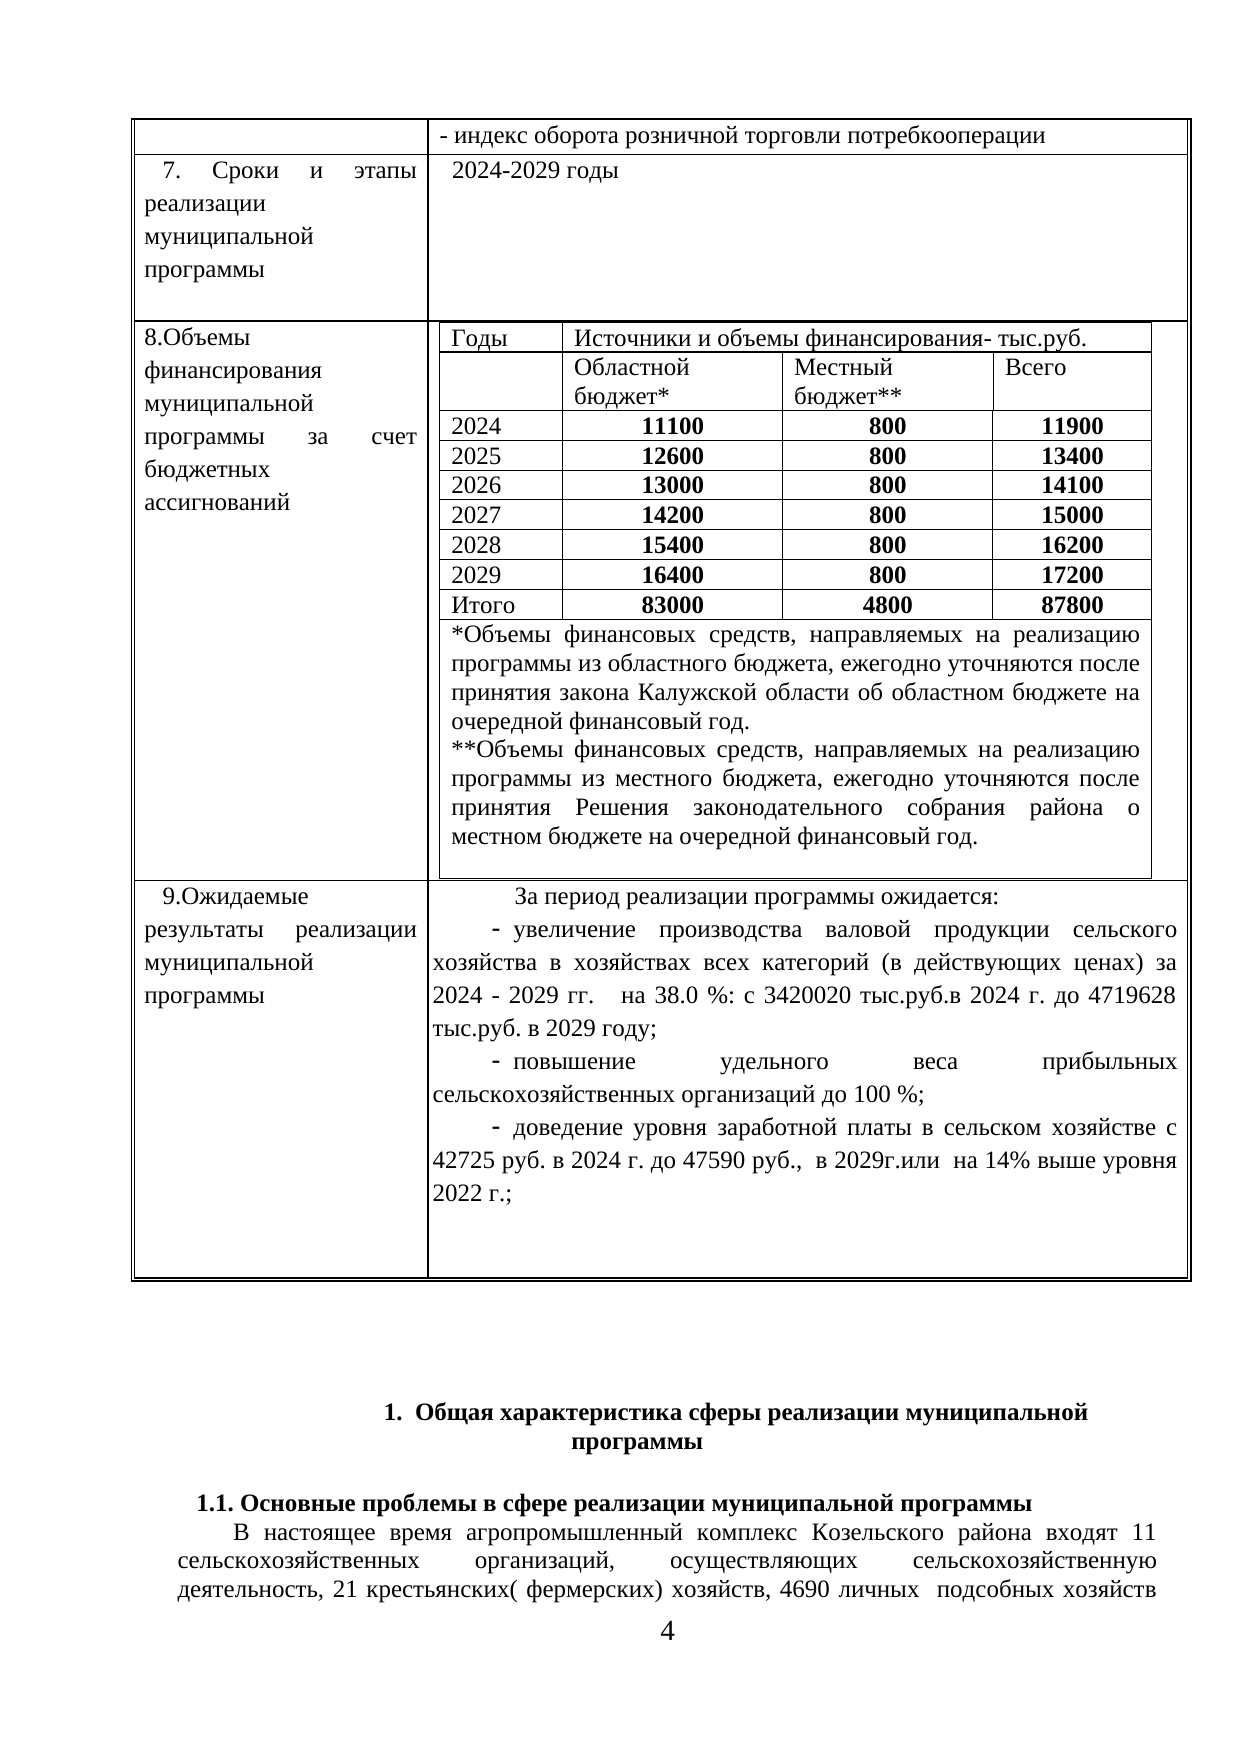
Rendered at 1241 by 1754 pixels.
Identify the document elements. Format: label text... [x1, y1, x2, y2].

table_cell [783, 441, 992, 470]
table_cell [440, 441, 562, 470]
table_cell [563, 471, 782, 499]
table_cell [479, 346, 489, 351]
table_cell [440, 530, 562, 559]
table_cell 9.Ожидаемые результаты реализации муниципальной программы [135, 881, 427, 1277]
table_cell [563, 560, 782, 589]
table_cell [993, 590, 1151, 619]
table_cell [783, 411, 992, 440]
table_cell [1152, 322, 1187, 879]
table_cell [993, 500, 1151, 529]
text 1. Общая характеристика сферы реализации муниципальной [177, 1397, 1157, 1426]
table_cell [783, 590, 992, 619]
table_cell [993, 411, 1151, 440]
table_cell [783, 353, 993, 410]
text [177, 1517, 1157, 1603]
table_cell [440, 323, 562, 351]
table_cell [135, 120, 427, 153]
table_cell 2024-2029 годы [429, 155, 1187, 320]
table_cell [993, 471, 1151, 499]
table_cell [993, 441, 1151, 470]
table_cell [783, 530, 992, 559]
table_cell [783, 500, 992, 529]
table_cell [440, 500, 562, 529]
table_cell [440, 353, 562, 410]
table_cell [563, 411, 782, 440]
table_cell [993, 530, 1151, 559]
table_cell [563, 500, 782, 529]
table_cell [563, 530, 782, 559]
table_cell [563, 353, 782, 410]
table_cell [440, 560, 562, 589]
table_cell 7. Сроки и этапы реализации муниципальной программы [135, 155, 427, 320]
table_cell [440, 471, 562, 499]
table_cell [440, 620, 1151, 878]
text 1.1. Основные проблемы в сфере реализации муниципальной программы [177, 1488, 1157, 1517]
table_cell [993, 560, 1151, 589]
table_cell [783, 471, 992, 499]
table_cell [563, 590, 782, 619]
table_cell 8.Объемы финансирования муниципальной программы за счет бюджетных ассигнований [135, 322, 427, 879]
table_cell [440, 411, 562, 440]
table_cell [563, 441, 782, 470]
table_cell [440, 590, 562, 619]
table_cell [429, 322, 439, 879]
table_cell [994, 353, 1151, 410]
table_cell За период реализации программы ожидается: увеличение производства валовой продукции сельского хозяйства в хозяйствах всех категорий (в действующих ценах) за 2024 - 2029 гг. на 38.0 %: с 3420020 тыс.руб.в до 4719628 тыс.руб. в 2029 году; повышение удельного веса прибыльных сельскохозяйственных организаций до 100 %; доведение уровня заработной платы в сельском хозяйстве с 42725 руб. в . до 47590 руб., в 2029г.или на 14% выше уровня .; [429, 881, 1187, 1277]
table_cell [783, 560, 992, 589]
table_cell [429, 120, 1187, 153]
table_cell [563, 323, 1151, 351]
text программы [177, 1426, 1157, 1454]
